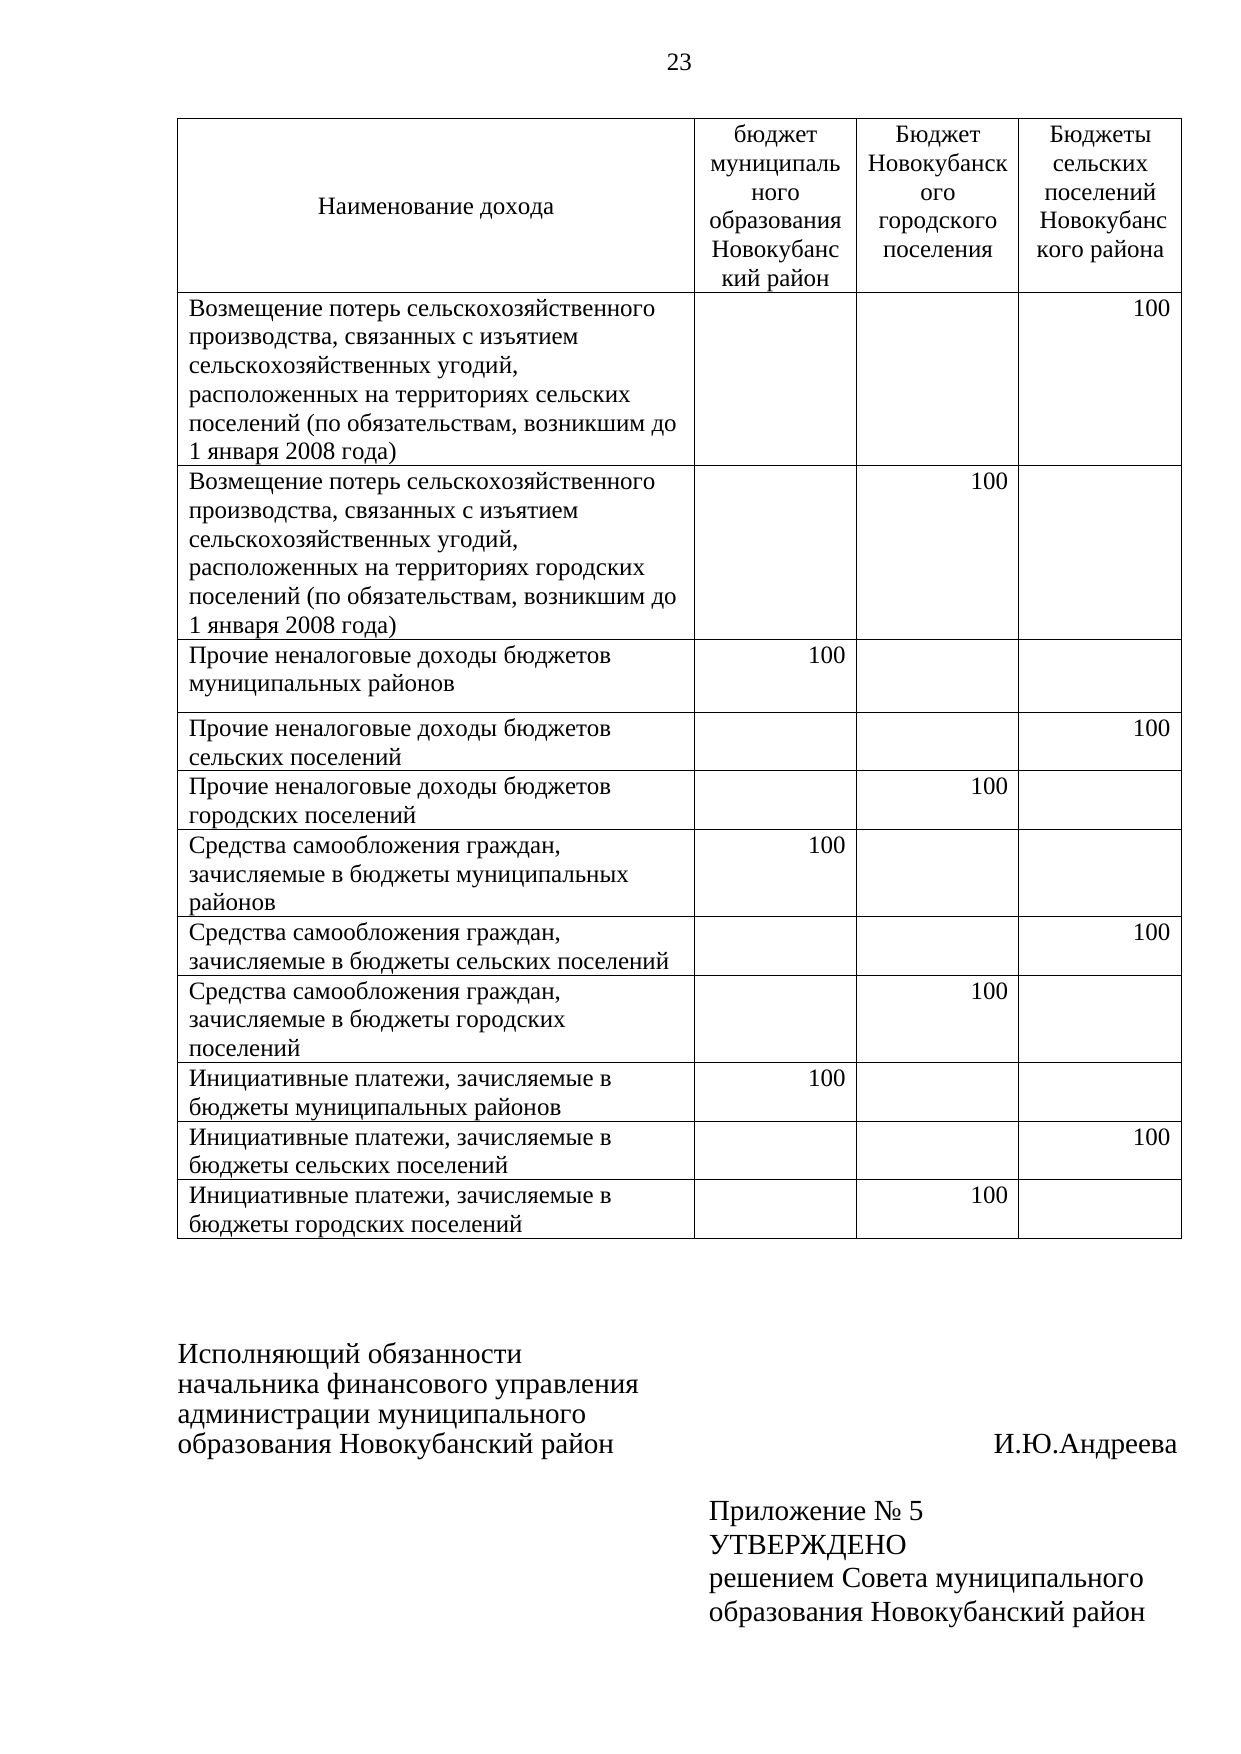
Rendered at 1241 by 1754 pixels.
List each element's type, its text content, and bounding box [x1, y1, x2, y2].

table_cell Возмещение потерь сельскохозяйственного производства, связанных с изъятием сельскохозяйственных угодий, расположенных на территориях сельских поселений (по обязательствам, возникшим до 1 января 2008 года) [178, 293, 694, 465]
table_cell 100 [1019, 1122, 1181, 1179]
text образования Новокубанский район [709, 1594, 1181, 1627]
table_cell [695, 466, 856, 639]
table_cell [695, 917, 856, 975]
table_cell [695, 976, 856, 1062]
text начальника финансового управления [177, 1369, 1181, 1399]
text Приложение № 5 [709, 1493, 1181, 1527]
table_cell [857, 917, 1018, 975]
table_cell Инициативные платежи, зачисляемые в бюджеты муниципальных районов [178, 1063, 694, 1121]
table_cell 100 [857, 466, 1018, 639]
text образования Новокубанский район И.Ю.Андреева [177, 1429, 1181, 1460]
table_cell 100 [695, 1063, 856, 1121]
table_header Бюджет Новокубанского городского поселения [857, 119, 1018, 292]
table_cell [857, 1063, 1018, 1121]
table_cell Инициативные платежи, зачисляемые в бюджеты городских поселений [178, 1180, 694, 1238]
table_cell [695, 713, 856, 770]
table_cell [1019, 640, 1181, 712]
table_cell Средства самообложения граждан, зачисляемые в бюджеты городских поселений [178, 976, 694, 1062]
table_header Бюджеты сельских поселений Новокубанского района [1019, 119, 1181, 292]
text УТВЕРЖДЕНО [709, 1527, 1181, 1560]
table_cell [1019, 1063, 1181, 1121]
table_cell Средства самообложения граждан, зачисляемые в бюджеты сельских поселений [178, 917, 694, 975]
table_header бюджет муниципального образования Новокубанский район [695, 119, 856, 292]
table_cell 100 [1019, 293, 1181, 465]
table_cell Прочие неналоговые доходы бюджетов муниципальных районов [178, 640, 694, 712]
table_cell [1019, 1180, 1181, 1238]
table_cell Инициативные платежи, зачисляемые в бюджеты сельских поселений [178, 1122, 694, 1179]
table_cell 100 [1019, 713, 1181, 770]
table_cell [1019, 830, 1181, 916]
table_cell Прочие неналоговые доходы бюджетов сельских поселений [178, 713, 694, 770]
table_cell [695, 1122, 856, 1179]
table_cell [857, 293, 1018, 465]
table_cell Прочие неналоговые доходы бюджетов городских поселений [178, 771, 694, 829]
table_header Наименование дохода [178, 119, 694, 292]
table_cell [857, 713, 1018, 770]
text решением Совета муниципального [709, 1560, 1181, 1594]
table_cell [857, 640, 1018, 712]
table_cell Средства самообложения граждан, зачисляемые в бюджеты муниципальных районов [178, 830, 694, 916]
table_cell [1019, 976, 1181, 1062]
table_cell 100 [857, 1180, 1018, 1238]
table_cell Возмещение потерь сельскохозяйственного производства, связанных с изъятием сельскохозяйственных угодий, расположенных на территориях городских поселений (по обязательствам, возникшим до 1 января 2008 года) [178, 466, 694, 639]
table_cell 100 [857, 771, 1018, 829]
table_cell 100 [1019, 917, 1181, 975]
text администрации муниципального [177, 1399, 1181, 1429]
table_cell [695, 771, 856, 829]
table_cell [695, 293, 856, 465]
table_cell [857, 830, 1018, 916]
table_cell 100 [695, 830, 856, 916]
table_cell [1019, 466, 1181, 639]
table_cell 100 [857, 976, 1018, 1062]
table_cell 100 [695, 640, 856, 712]
text Исполняющий обязанности [177, 1339, 1181, 1369]
table_cell [1019, 771, 1181, 829]
table_cell [695, 1180, 856, 1238]
table_cell [857, 1122, 1018, 1179]
